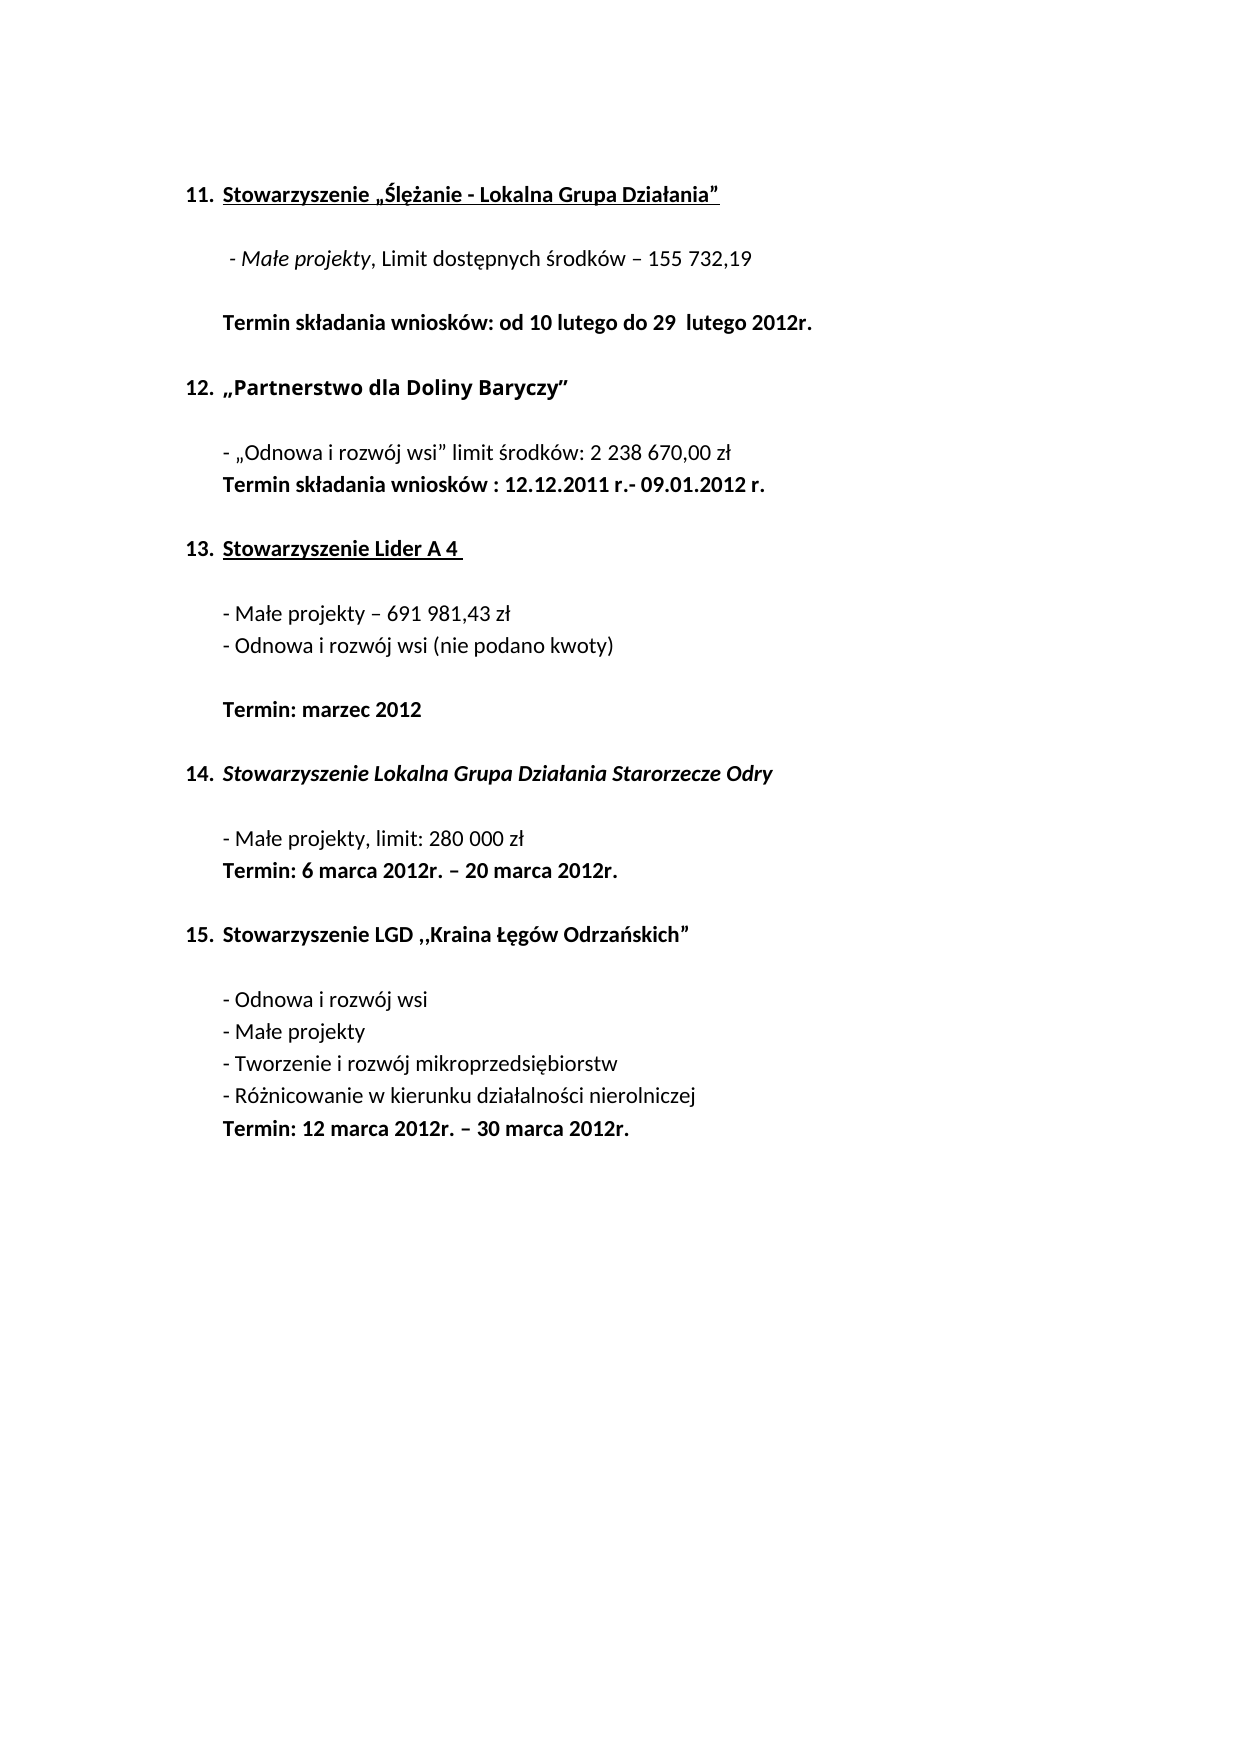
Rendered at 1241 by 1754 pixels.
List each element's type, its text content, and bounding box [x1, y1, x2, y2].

list Stowarzyszenie LGD ,,Kraina Łęgów Odrzańskich” [185, 921, 1093, 948]
list Termin: 12 marca 2012r. – 30 marca 2012r. [223, 1114, 1093, 1142]
list Termin: 6 marca 2012r. – 20 marca 2012r. [223, 856, 1093, 884]
list - Małe projekty, Limit dostępnych środków – 155 732,19 [229, 244, 1093, 272]
list - „Odnowa i rozwój wsi” limit środków: 2 238 670,00 zł [223, 438, 1093, 466]
list - Odnowa i rozwój wsi (nie podano kwoty) [223, 631, 1093, 659]
list - Małe projekty [223, 1017, 1093, 1045]
list - Małe projekty – 691 981,43 zł [223, 599, 1093, 627]
list Termin: marzec 2012 [223, 695, 1093, 723]
list Stowarzyszenie Lokalna Grupa Działania Starorzecze Odry [185, 759, 1093, 788]
list - Tworzenie i rozwój mikroprzedsiębiorstw [223, 1049, 1093, 1077]
list - Małe projekty, limit: 280 000 zł [223, 824, 1093, 852]
list Stowarzyszenie Lider A 4 [185, 534, 1093, 562]
list Stowarzyszenie „Ślężanie - Lokalna Grupa Działania” [185, 180, 1093, 208]
list - Odnowa i rozwój wsi [223, 985, 1093, 1013]
list „Partnerstwo dla Doliny Baryczy” [185, 373, 1093, 401]
list Termin składania wniosków: od 10 lutego do 29 lutego 2012r. [223, 308, 1093, 337]
list Termin składania wniosków : 12.12.2011 r.- 09.01.2012 r. [223, 470, 1093, 498]
list - Różnicowanie w kierunku działalności nierolniczej [223, 1081, 1093, 1109]
